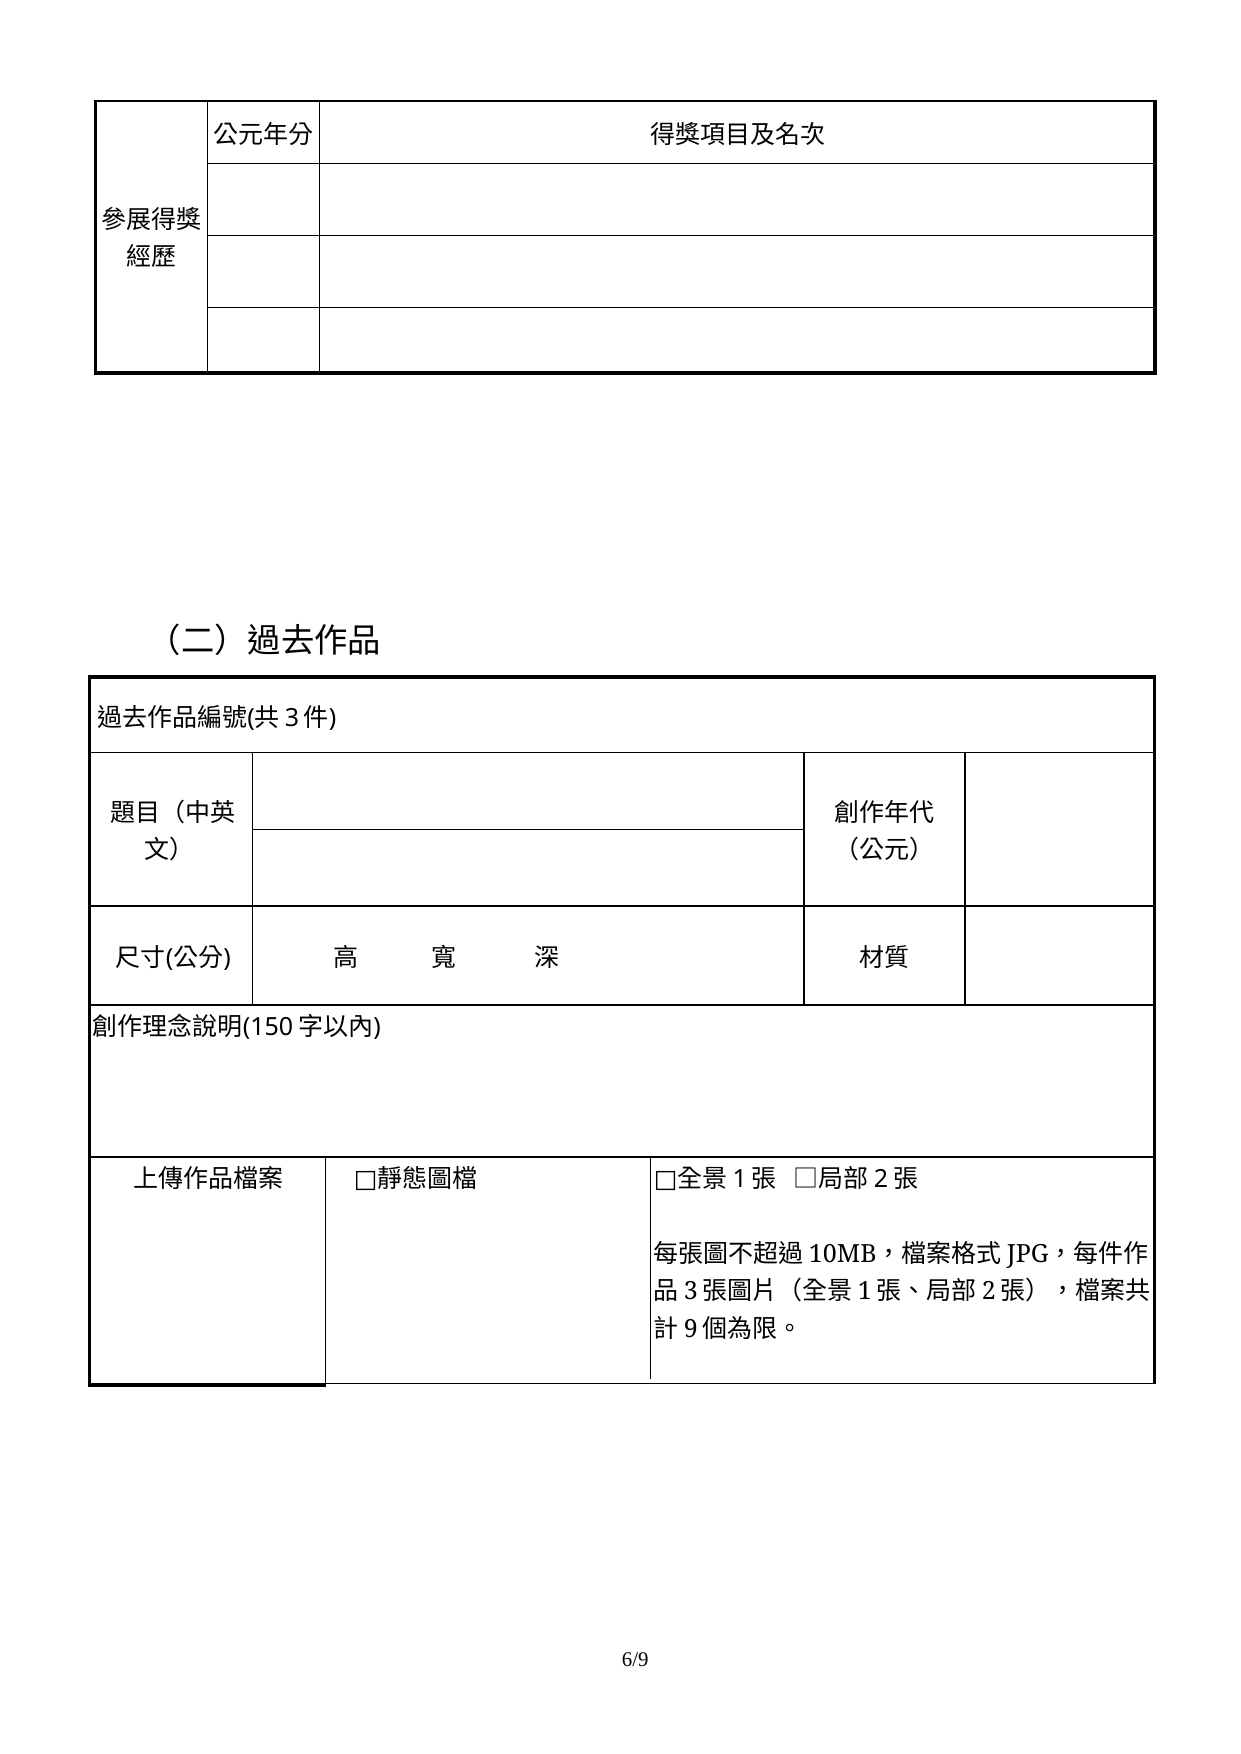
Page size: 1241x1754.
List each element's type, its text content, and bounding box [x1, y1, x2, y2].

table_cell [320, 164, 1153, 235]
table_cell 尺寸(公分) [91, 907, 252, 1004]
table_cell 高 寬 深 [253, 907, 803, 1004]
table_cell [966, 907, 1153, 1004]
table_cell [253, 753, 803, 828]
table_cell [208, 308, 319, 371]
table_cell 上傳作品檔案 [91, 1158, 325, 1382]
table_cell [966, 753, 1153, 905]
table_cell [208, 236, 319, 307]
text （二）過去作品 [148, 600, 1122, 675]
table_cell 材質 [805, 907, 964, 1004]
table_cell 公元年分 [208, 102, 319, 163]
table_cell 題目（中英文） [91, 753, 252, 905]
table_cell [320, 236, 1153, 307]
table_cell □靜態圖檔 [326, 1158, 651, 1382]
table_cell 創作理念說明(150字以內) [91, 1006, 1153, 1156]
table_cell □全景1張 □局部2張 每張圖不超過10MB，檔案格式JPG，每件作品3張圖片（全景1張、局部2張），檔案共計9個為限。 [651, 1158, 1153, 1382]
table_cell 創作年代 （公元） [805, 753, 964, 905]
table_cell 得獎項目及名次 [320, 102, 1153, 163]
table_cell 參展得獎經歷 [97, 102, 207, 371]
table_header 過去作品編號(共3件) [91, 679, 1153, 752]
table_cell [320, 308, 1153, 371]
table_cell [208, 164, 319, 235]
table_cell [253, 830, 803, 905]
